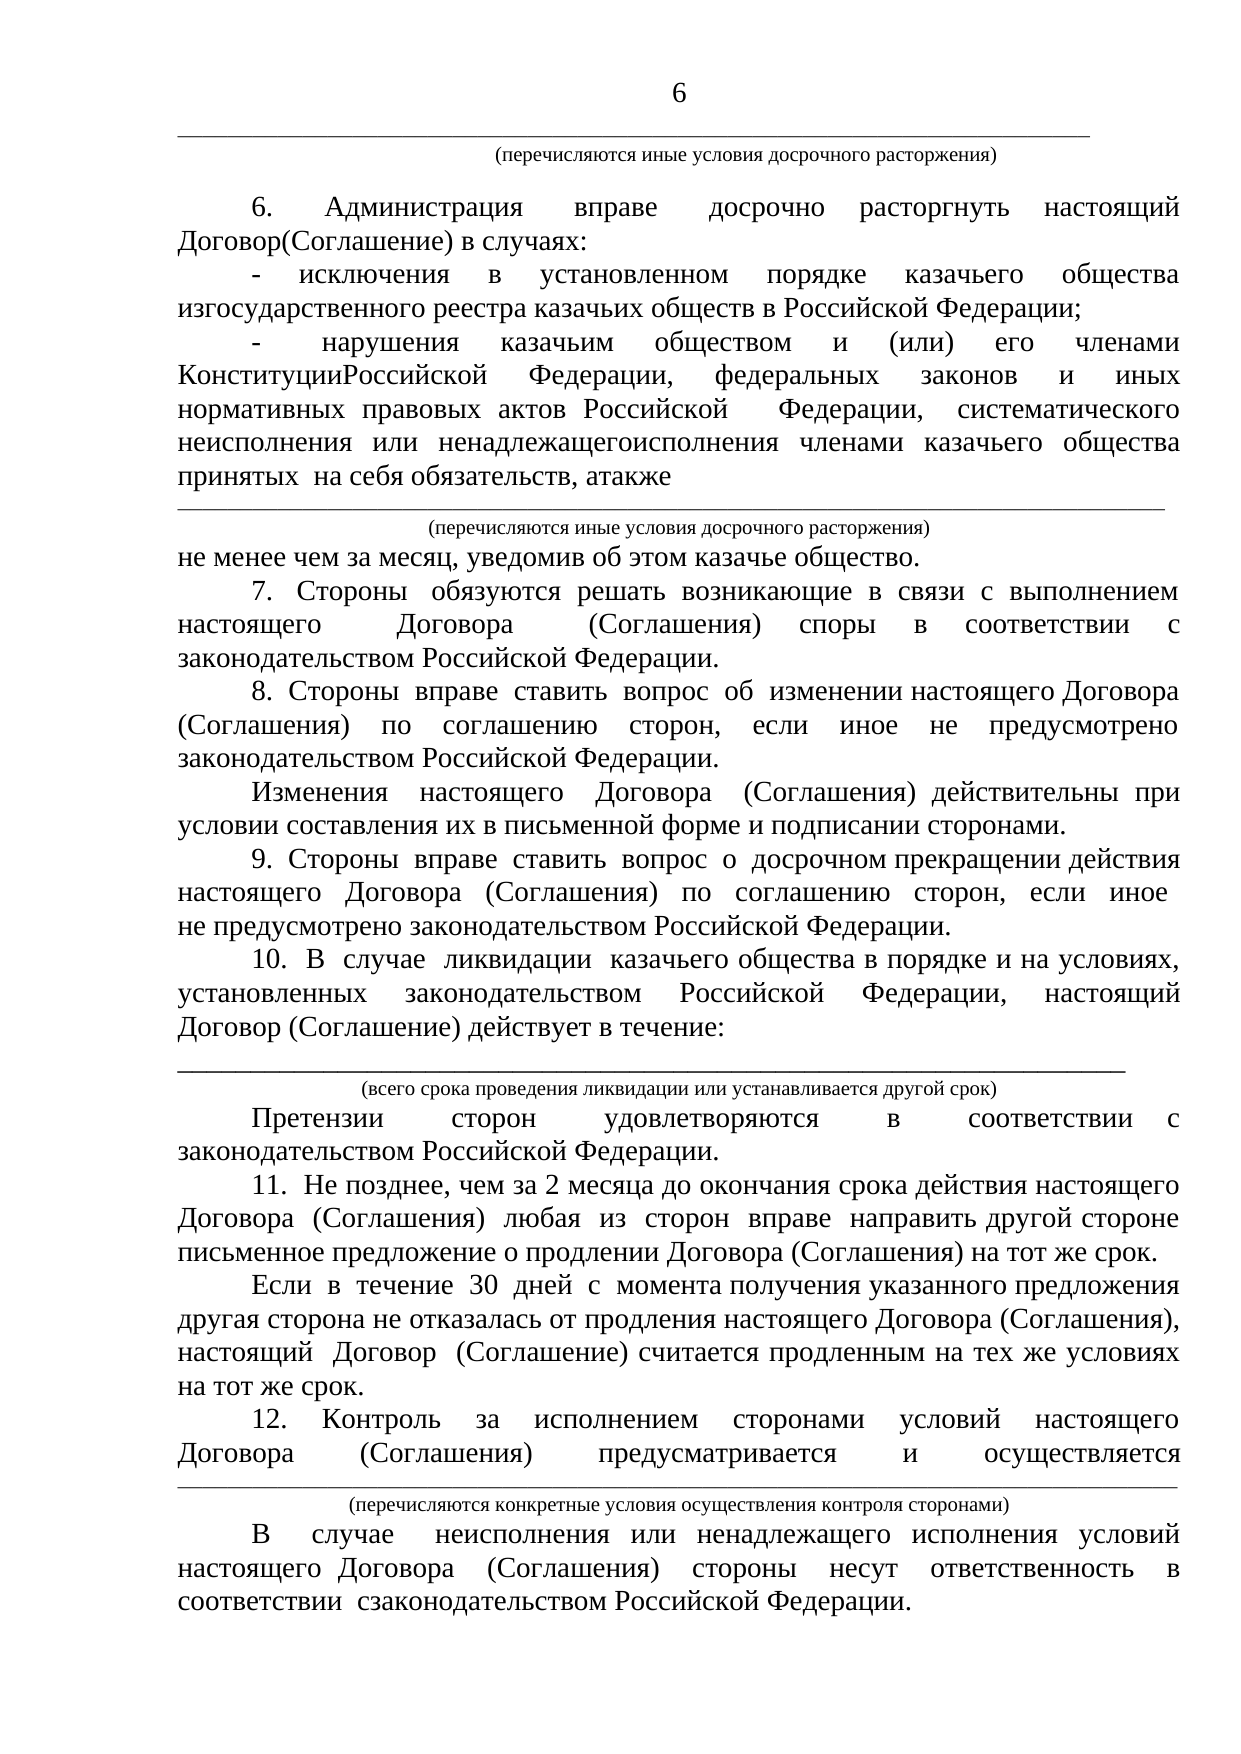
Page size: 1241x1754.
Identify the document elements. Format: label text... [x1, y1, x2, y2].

text 7. Стороны обязуются решать возникающие в связи с выполнением настоящего Договора (Соглашения) споры в соответствии с законодательством Российской Федерации. [177, 573, 1181, 673]
text 12. Контроль за исполнением сторонами условий настоящего Договора (Соглашения) предусматривается и осуществляется ________________________________________________________________________________ [177, 1402, 1181, 1492]
text 6. Администрация вправе досрочно расторгнуть настоящий Договор(Соглашение) в случаях: [177, 189, 1181, 257]
text (перечисляются иные условия досрочного расторжения) [177, 515, 1181, 539]
text В случае неисполнения или ненадлежащего исполнения условий настоящего Договора (Соглашения) стороны несут ответственность в соответствии сзаконодательством Российской Федерации. [177, 1516, 1181, 1617]
text (перечисляются конкретные условия осуществления контроля сторонами) [177, 1492, 1181, 1516]
text 9. Стороны вправе ставить вопрос о досрочном прекращении действия настоящего Договора (Соглашения) по соглашению сторон, если иное не предусмотрено законодательством Российской Федерации. [177, 841, 1181, 942]
text (перечисляются иные условия досрочного расторжения) [177, 142, 1181, 166]
text Если в течение 30 дней с момента получения указанного предложения другая сторона не отказалась от продления настоящего Договора (Соглашения), настоящий Договор (Соглашение) считается продленным на тех же условиях на тот же срок. [177, 1267, 1181, 1402]
text - исключения в установленном порядке казачьего общества изгосударственного реестра казачьих обществ в Российской Федерации; [177, 257, 1181, 324]
text _______________________________________________________________________________ [177, 491, 1181, 515]
text 8. Стороны вправе ставить вопрос об изменении настоящего Договора (Соглашения) по соглашению сторон, если иное не предусмотрено законодательством Российской Федерации. [177, 673, 1181, 774]
text 10. В случае ликвидации казачьего общества в порядке и на условиях, установленных законодательством Российской Федерации, настоящий Договор (Соглашение) действует в течение: [177, 942, 1181, 1042]
text _________________________________________________________________ [177, 1042, 1181, 1076]
text _________________________________________________________________________ [177, 118, 1181, 142]
text Претензии сторон удовлетворяются в соответствии с законодательством Российской Федерации. [177, 1100, 1181, 1167]
text (всего срока проведения ликвидации или устанавливается другой срок) [177, 1076, 1181, 1100]
text не менее чем за месяц, уведомив об этом казачье общество. [177, 539, 1181, 573]
text Изменения настоящего Договора (Соглашения) действительны при условии составления их в письменной форме и подписании сторонами. [177, 774, 1181, 841]
text 11. Не позднее, чем за 2 месяца до окончания срока действия настоящего Договора (Соглашения) любая из сторон вправе направить другой стороне письменное предложение о продлении Договора (Соглашения) на тот же срок. [177, 1167, 1181, 1267]
text - нарушения казачьим обществом и (или) его членами КонституцииРоссийской Федерации, федеральных законов и иных нормативных правовых актов Российской Федерации, систематического неисполнения или ненадлежащегоисполнения членами казачьего общества принятых на себя обязательств, атакже [177, 324, 1181, 491]
